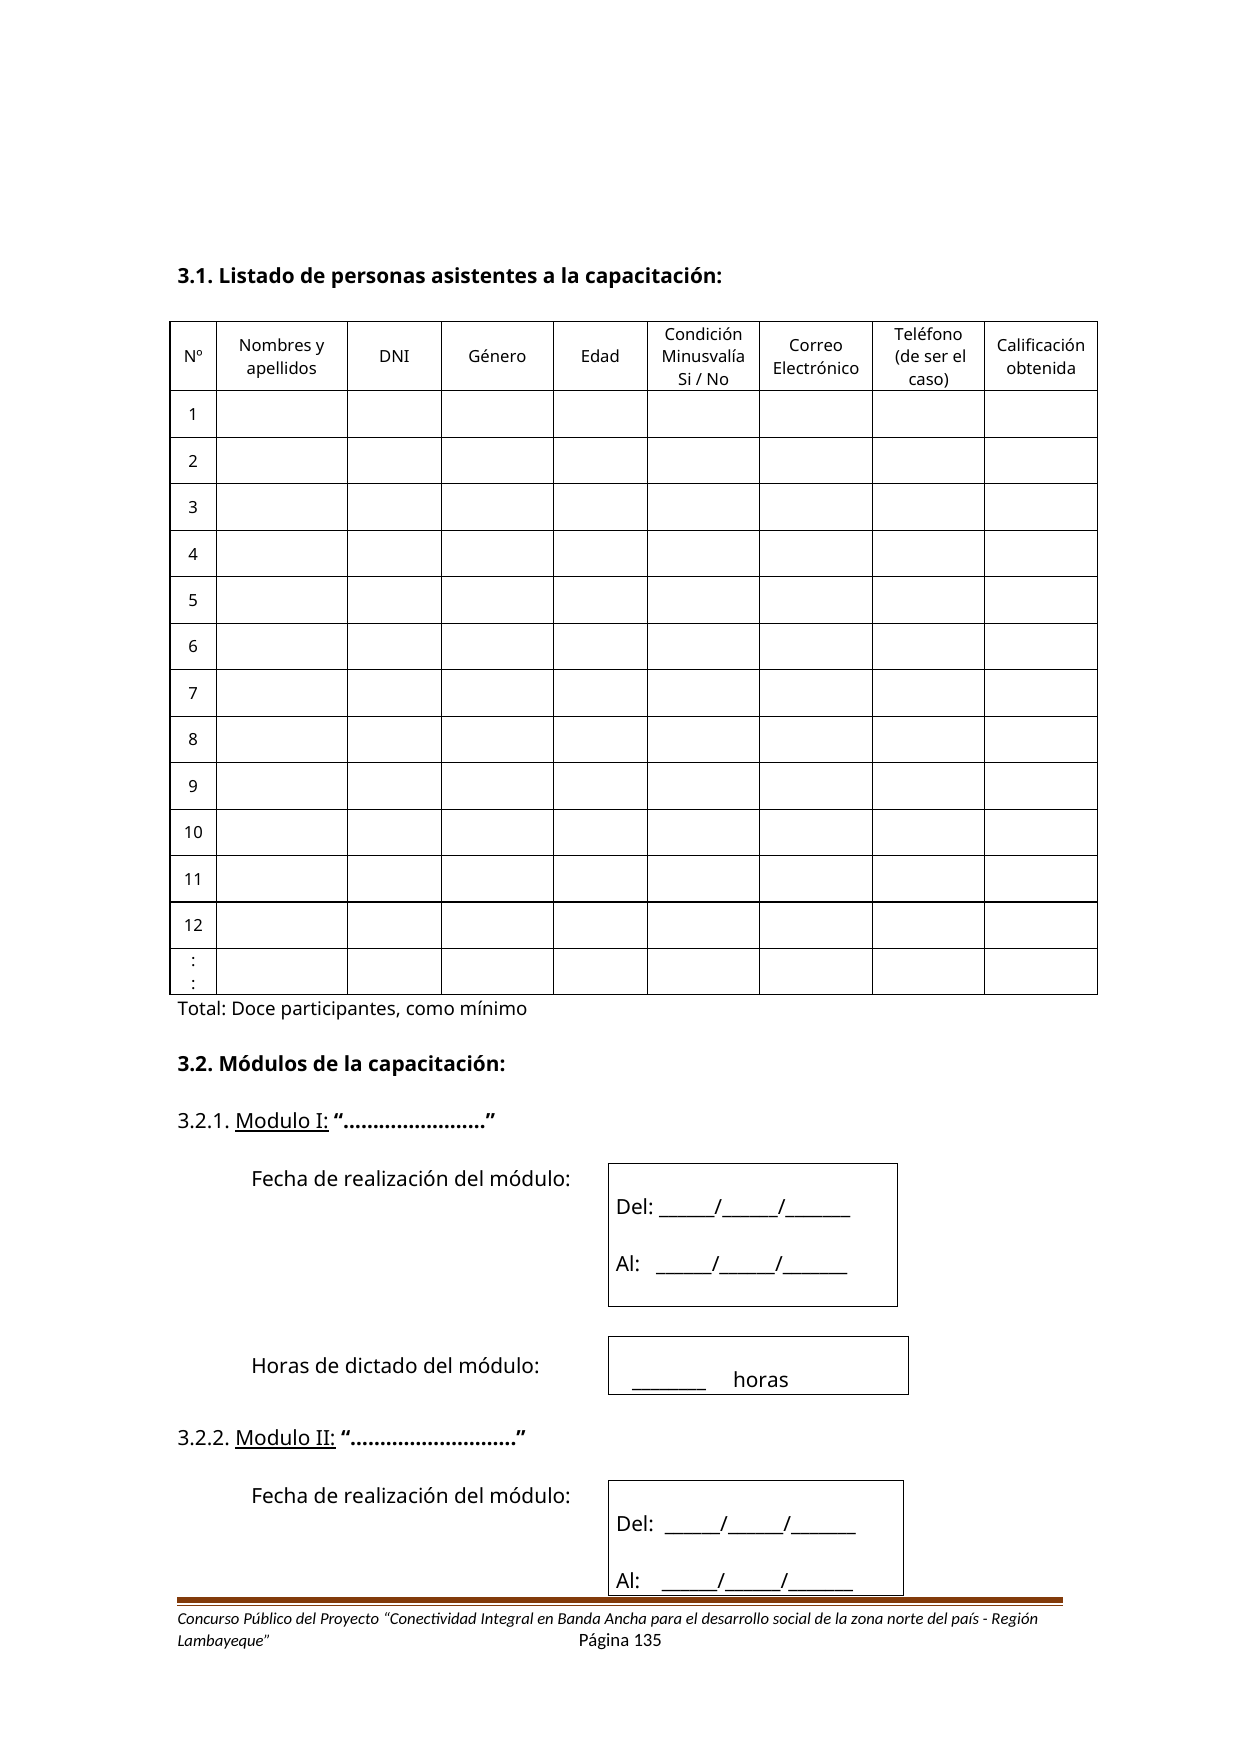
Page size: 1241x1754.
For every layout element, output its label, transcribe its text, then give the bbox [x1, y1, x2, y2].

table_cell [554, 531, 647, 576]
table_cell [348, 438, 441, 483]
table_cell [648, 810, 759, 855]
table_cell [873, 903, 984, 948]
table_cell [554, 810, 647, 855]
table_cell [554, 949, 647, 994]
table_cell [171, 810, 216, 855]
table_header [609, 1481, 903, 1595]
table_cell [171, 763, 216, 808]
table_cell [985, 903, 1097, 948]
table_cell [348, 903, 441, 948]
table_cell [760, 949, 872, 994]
text 3.2.2. Modulo II: “……………………….” [177, 1423, 1063, 1452]
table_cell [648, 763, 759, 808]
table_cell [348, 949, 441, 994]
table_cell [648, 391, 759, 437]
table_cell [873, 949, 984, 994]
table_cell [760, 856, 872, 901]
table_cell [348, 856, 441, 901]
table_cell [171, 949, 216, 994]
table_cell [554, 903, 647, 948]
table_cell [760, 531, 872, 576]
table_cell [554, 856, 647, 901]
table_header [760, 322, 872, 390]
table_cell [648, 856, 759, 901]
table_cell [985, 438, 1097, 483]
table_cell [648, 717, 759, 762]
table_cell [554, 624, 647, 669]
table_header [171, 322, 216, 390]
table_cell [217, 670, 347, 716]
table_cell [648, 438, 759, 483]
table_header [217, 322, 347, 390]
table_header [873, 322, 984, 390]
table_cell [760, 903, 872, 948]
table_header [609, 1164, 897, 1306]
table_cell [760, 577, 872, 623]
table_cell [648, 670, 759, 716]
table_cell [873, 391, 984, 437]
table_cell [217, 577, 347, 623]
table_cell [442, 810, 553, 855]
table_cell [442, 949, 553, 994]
text Total: Doce participantes, como mínimo [177, 995, 1063, 1021]
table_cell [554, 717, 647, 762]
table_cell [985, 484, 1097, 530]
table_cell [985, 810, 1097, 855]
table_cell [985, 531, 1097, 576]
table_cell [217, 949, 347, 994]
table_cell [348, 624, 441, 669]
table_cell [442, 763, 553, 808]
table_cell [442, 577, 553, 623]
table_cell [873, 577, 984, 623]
text 3.1. Listado de personas asistentes a la capacitación: [177, 261, 1063, 290]
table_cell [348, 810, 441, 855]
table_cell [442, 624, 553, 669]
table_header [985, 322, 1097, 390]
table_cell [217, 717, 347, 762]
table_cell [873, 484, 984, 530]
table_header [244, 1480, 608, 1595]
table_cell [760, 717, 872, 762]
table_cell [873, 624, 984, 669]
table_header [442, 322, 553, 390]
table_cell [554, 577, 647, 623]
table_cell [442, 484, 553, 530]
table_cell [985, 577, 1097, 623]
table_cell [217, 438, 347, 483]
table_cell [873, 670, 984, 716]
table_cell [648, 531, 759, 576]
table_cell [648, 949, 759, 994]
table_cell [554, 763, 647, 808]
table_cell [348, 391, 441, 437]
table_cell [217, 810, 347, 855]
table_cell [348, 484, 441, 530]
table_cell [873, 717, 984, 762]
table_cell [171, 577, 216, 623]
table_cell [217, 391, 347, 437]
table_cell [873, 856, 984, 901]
text 3.2.1. Modulo I: “……………………” [177, 1106, 1063, 1134]
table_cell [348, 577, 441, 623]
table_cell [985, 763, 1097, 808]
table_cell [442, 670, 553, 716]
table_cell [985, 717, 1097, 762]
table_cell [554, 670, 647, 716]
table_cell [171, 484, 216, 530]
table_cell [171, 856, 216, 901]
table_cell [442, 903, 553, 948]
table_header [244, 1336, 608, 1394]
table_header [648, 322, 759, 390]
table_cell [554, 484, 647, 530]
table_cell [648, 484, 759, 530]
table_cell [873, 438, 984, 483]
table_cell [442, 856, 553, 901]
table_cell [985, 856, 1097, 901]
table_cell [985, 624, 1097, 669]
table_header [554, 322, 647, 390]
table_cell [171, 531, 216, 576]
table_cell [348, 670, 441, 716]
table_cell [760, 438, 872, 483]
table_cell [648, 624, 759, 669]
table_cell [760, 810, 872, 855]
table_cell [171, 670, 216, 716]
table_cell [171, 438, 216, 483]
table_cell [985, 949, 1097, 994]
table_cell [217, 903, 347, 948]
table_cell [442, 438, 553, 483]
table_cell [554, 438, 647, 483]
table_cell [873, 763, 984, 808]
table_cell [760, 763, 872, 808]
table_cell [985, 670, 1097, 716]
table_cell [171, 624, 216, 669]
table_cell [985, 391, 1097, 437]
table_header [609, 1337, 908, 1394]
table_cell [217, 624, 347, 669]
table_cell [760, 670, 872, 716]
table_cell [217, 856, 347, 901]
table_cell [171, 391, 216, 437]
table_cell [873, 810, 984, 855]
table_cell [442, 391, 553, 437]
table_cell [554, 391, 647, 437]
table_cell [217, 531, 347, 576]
text 3.2. Módulos de la capacitación: [177, 1049, 1063, 1078]
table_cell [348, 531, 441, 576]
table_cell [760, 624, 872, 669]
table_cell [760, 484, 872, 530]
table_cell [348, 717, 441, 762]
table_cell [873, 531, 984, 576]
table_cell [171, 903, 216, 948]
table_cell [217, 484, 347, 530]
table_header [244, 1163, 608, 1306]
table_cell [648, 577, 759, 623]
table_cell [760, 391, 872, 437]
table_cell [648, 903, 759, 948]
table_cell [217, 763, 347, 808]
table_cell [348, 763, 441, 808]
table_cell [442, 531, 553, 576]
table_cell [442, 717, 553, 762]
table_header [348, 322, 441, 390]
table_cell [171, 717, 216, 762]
